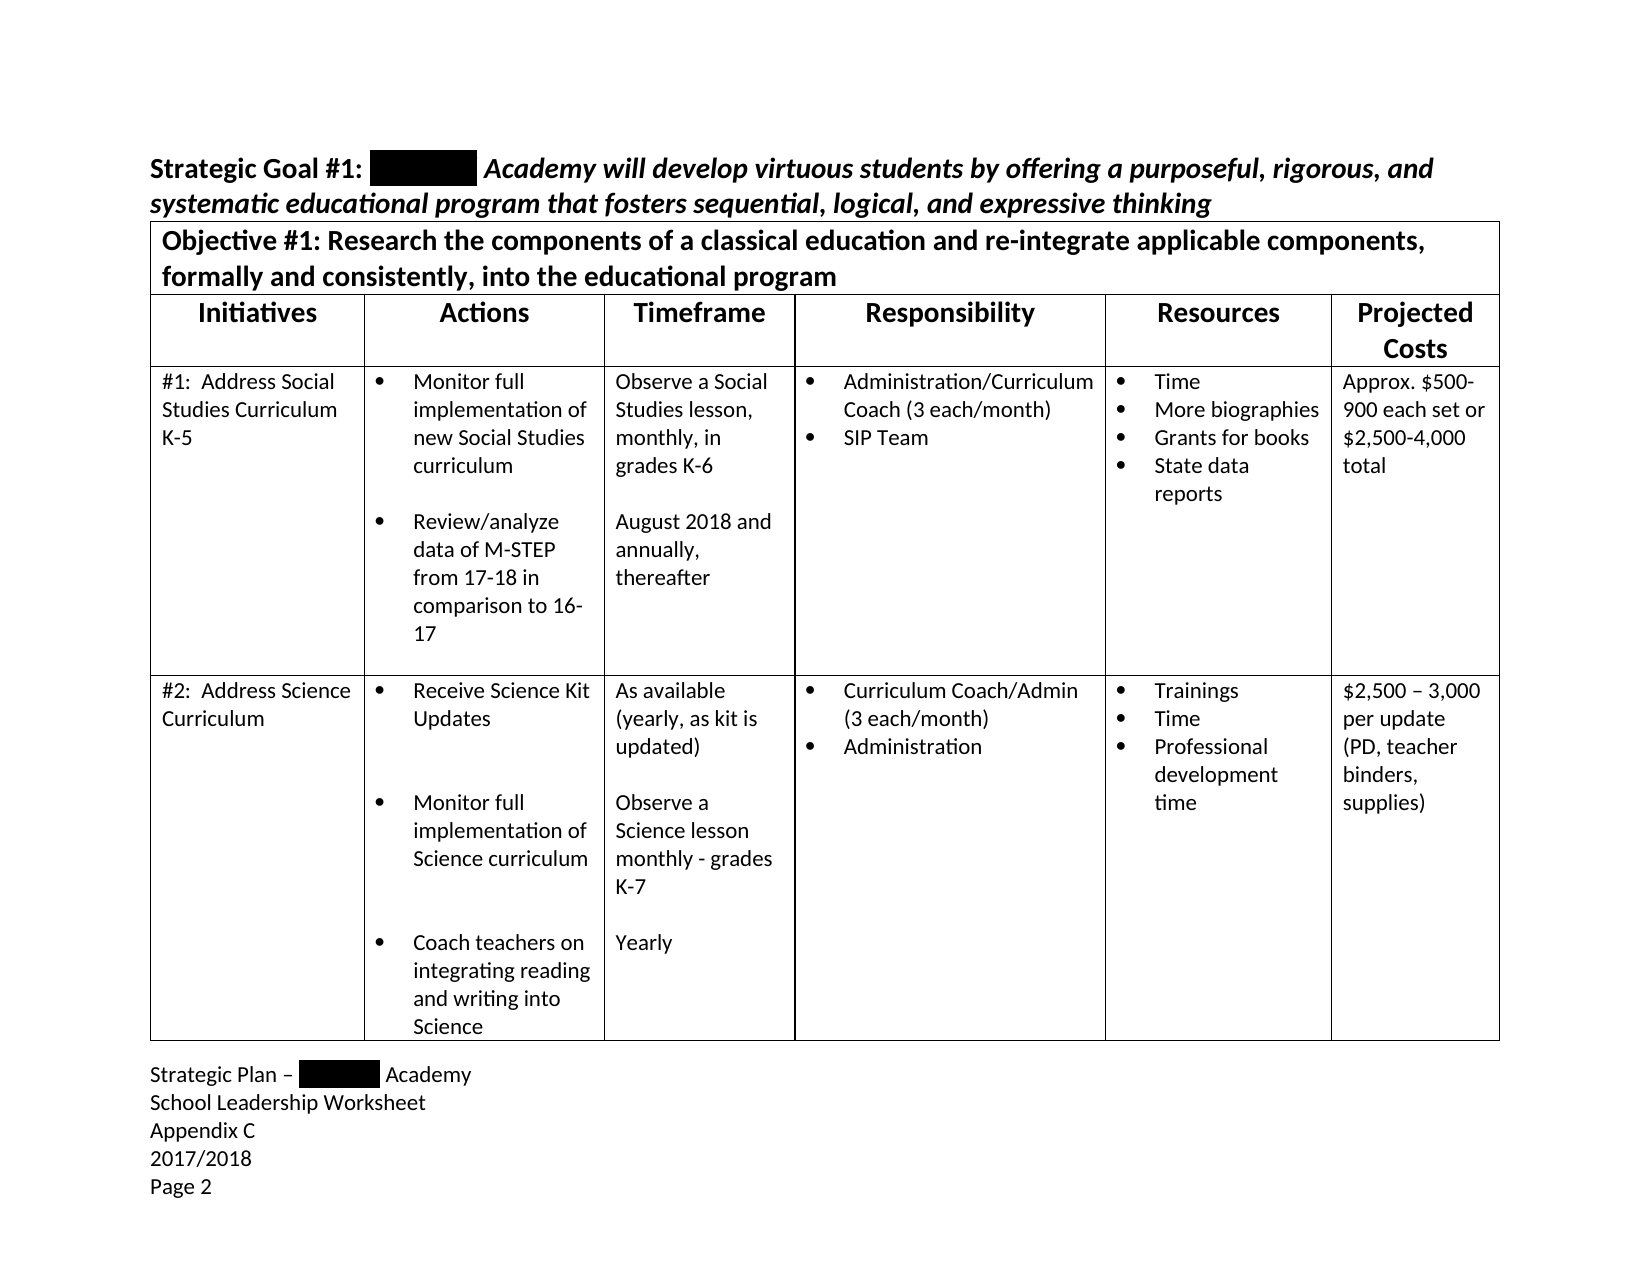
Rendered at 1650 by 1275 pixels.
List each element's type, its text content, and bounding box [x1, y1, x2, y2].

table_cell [151, 676, 364, 1040]
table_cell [796, 676, 1105, 1040]
table_header Objective #1: Research the components of a classical education and re-integrate applicable components, formally and consistently, into the educational program [151, 222, 1499, 293]
table_cell Administration/Curriculum Coach (3 each/month) SIP Team [796, 367, 1105, 675]
table_cell Actions [365, 295, 604, 366]
table_cell Timeframe [605, 295, 794, 366]
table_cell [365, 676, 604, 1040]
table_cell Resources [1106, 295, 1331, 366]
table_cell Time More biographies Grants for books State data reports [1106, 367, 1331, 675]
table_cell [605, 676, 794, 1040]
table_cell Responsibility [796, 295, 1105, 366]
table_cell Monitor full implementation of new Social Studies curriculum Review/analyze data of M-STEP from 17-18 in comparison to 16-17 [365, 367, 604, 675]
table_cell Approx. $500-900 each set or $2,500-4,000 total [1332, 367, 1499, 675]
table_cell Projected Costs [1332, 295, 1499, 366]
table_cell Initiatives [151, 295, 364, 366]
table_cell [1332, 676, 1499, 1040]
table_cell Observe a Social Studies lesson, monthly, in grades K-6 August 2018 and annually, thereafter [605, 367, 794, 675]
text Strategic Goal #1: Marshall Academy will develop virtuous students by offering a purposeful, rigorous, and systematic educational program that fosters sequential, logical, and expressive thinking [150, 150, 1500, 221]
table_cell #1: Address Social Studies Curriculum K-5 [151, 367, 364, 675]
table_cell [1106, 676, 1331, 1040]
